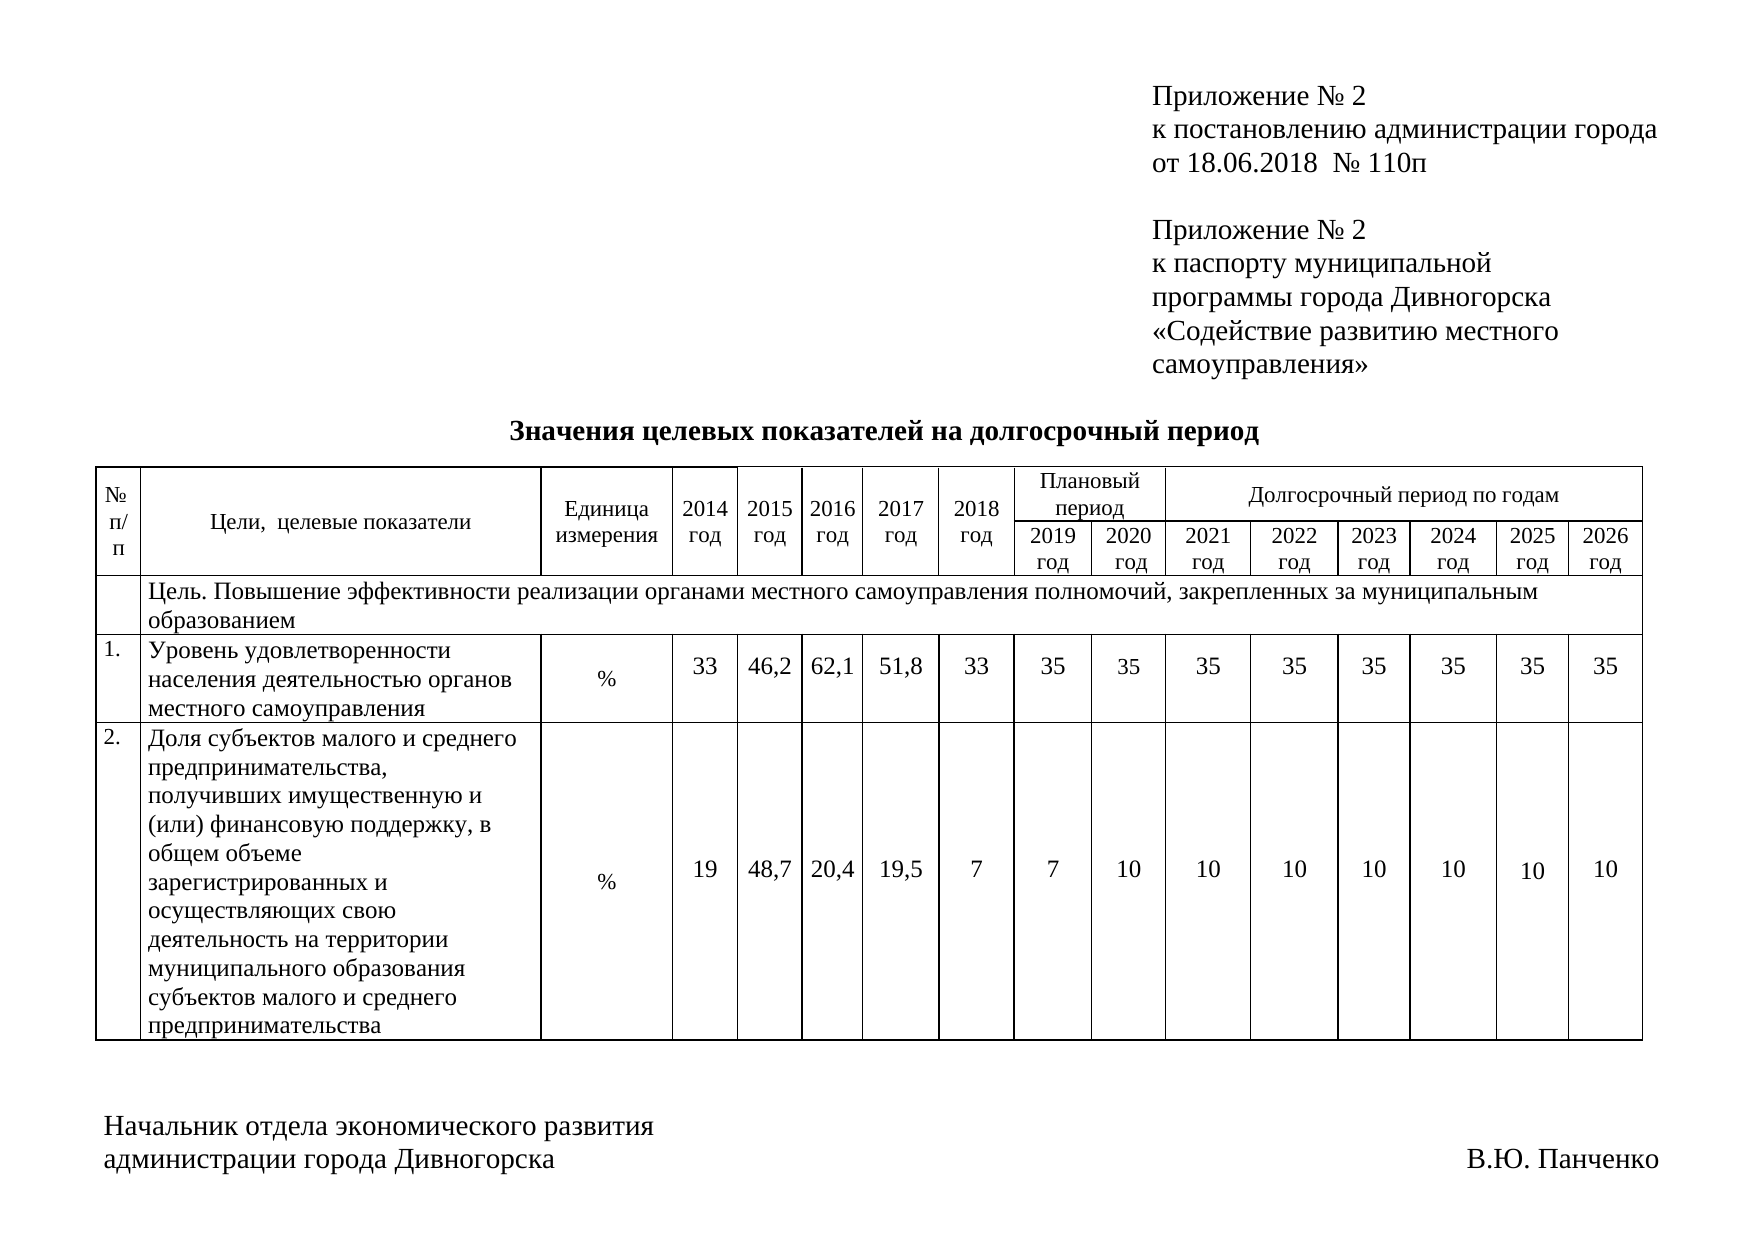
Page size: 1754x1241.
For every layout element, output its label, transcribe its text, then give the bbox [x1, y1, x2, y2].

text самоуправления» [1152, 346, 1665, 380]
table_cell 10 [1092, 723, 1165, 1039]
table_cell 10 [1497, 723, 1568, 1039]
table_cell 10 [1339, 723, 1409, 1039]
table_cell 2022 год [1251, 522, 1337, 574]
table_cell 35 [1497, 635, 1568, 721]
table_cell 2026 год [1569, 522, 1642, 574]
table_cell % [542, 723, 672, 1039]
text Начальник отдела экономического развития [103, 1108, 1665, 1141]
table_header 2014 год [673, 468, 737, 574]
table_cell 35 [1092, 635, 1165, 721]
table_cell 2025 год [1497, 522, 1568, 574]
table_cell [97, 576, 140, 633]
table_cell % [542, 635, 672, 721]
table_header Долгосрочный период по годам [1166, 467, 1642, 520]
table_cell 2. [97, 723, 140, 1039]
text Значения целевых показателей на долгосрочный период [103, 413, 1665, 447]
table_cell 1. [97, 635, 140, 721]
text к постановлению администрации города от 18.06.2018 № 110п [1152, 111, 1665, 178]
table_cell 35 [1411, 635, 1496, 721]
table_cell 2021 год [1166, 522, 1250, 574]
table_header Плановый период [1015, 467, 1165, 520]
table_header № п/п [97, 468, 140, 574]
table_cell 46,2 [738, 635, 801, 721]
table_cell 33 [673, 635, 737, 721]
table_cell 48,7 [738, 723, 801, 1039]
table_cell 35 [1015, 635, 1091, 721]
table_cell 35 [1166, 635, 1250, 721]
table_cell Цель. Повышение эффективности реализации органами местного самоуправления полномочий, закрепленных за муниципальным образованием [141, 576, 1642, 633]
table_cell 19,5 [863, 723, 938, 1039]
table_cell 10 [1411, 723, 1496, 1039]
text Приложение № 2 [1152, 78, 1665, 111]
table_cell 2019 год [1015, 522, 1091, 574]
table_cell 7 [1015, 723, 1091, 1039]
table_header Единица измерения [542, 468, 672, 574]
table_cell 33 [940, 635, 1013, 721]
table_header Цели, целевые показатели [141, 468, 540, 574]
table_cell 35 [1251, 635, 1337, 721]
table_cell 62,1 [803, 635, 862, 721]
text «Содействие развитию местного [1152, 313, 1665, 346]
table_cell 10 [1251, 723, 1337, 1039]
table_cell Доля субъектов малого и среднего предпринимательства, получивших имущественную и (или) финансовую поддержку, в общем объеме зарегистрированных и осуществляющих свою деятельность на территории муниципального образования субъектов малого и среднего предпринимательства [141, 723, 540, 1039]
table_cell 10 [1569, 723, 1642, 1039]
table_cell 35 [1569, 635, 1642, 721]
table_cell 19 [673, 723, 737, 1039]
table_cell Уровень удовлетворенности населения деятельностью органов местного самоуправления [141, 635, 540, 721]
text к паспорту муниципальной [1152, 246, 1665, 279]
table_cell 7 [940, 723, 1013, 1039]
table_header 2017 год [863, 467, 938, 574]
table_cell 2024 год [1411, 522, 1496, 574]
table_header 2015 год [738, 467, 802, 574]
table_cell 20,4 [803, 723, 862, 1039]
table_cell 35 [1339, 635, 1409, 721]
table_cell 10 [1166, 723, 1250, 1039]
text Приложение № 2 [1152, 212, 1665, 246]
table_cell 2023 год [1339, 522, 1409, 574]
table_cell 51,8 [863, 635, 938, 721]
table_cell 2020 год [1092, 522, 1165, 574]
text администрации города Дивногорска В.Ю. Панченко [103, 1141, 1665, 1175]
text программы города Дивногорска [1152, 279, 1665, 313]
table_header 2016 год [803, 467, 862, 574]
table_header 2018 год [939, 467, 1014, 574]
